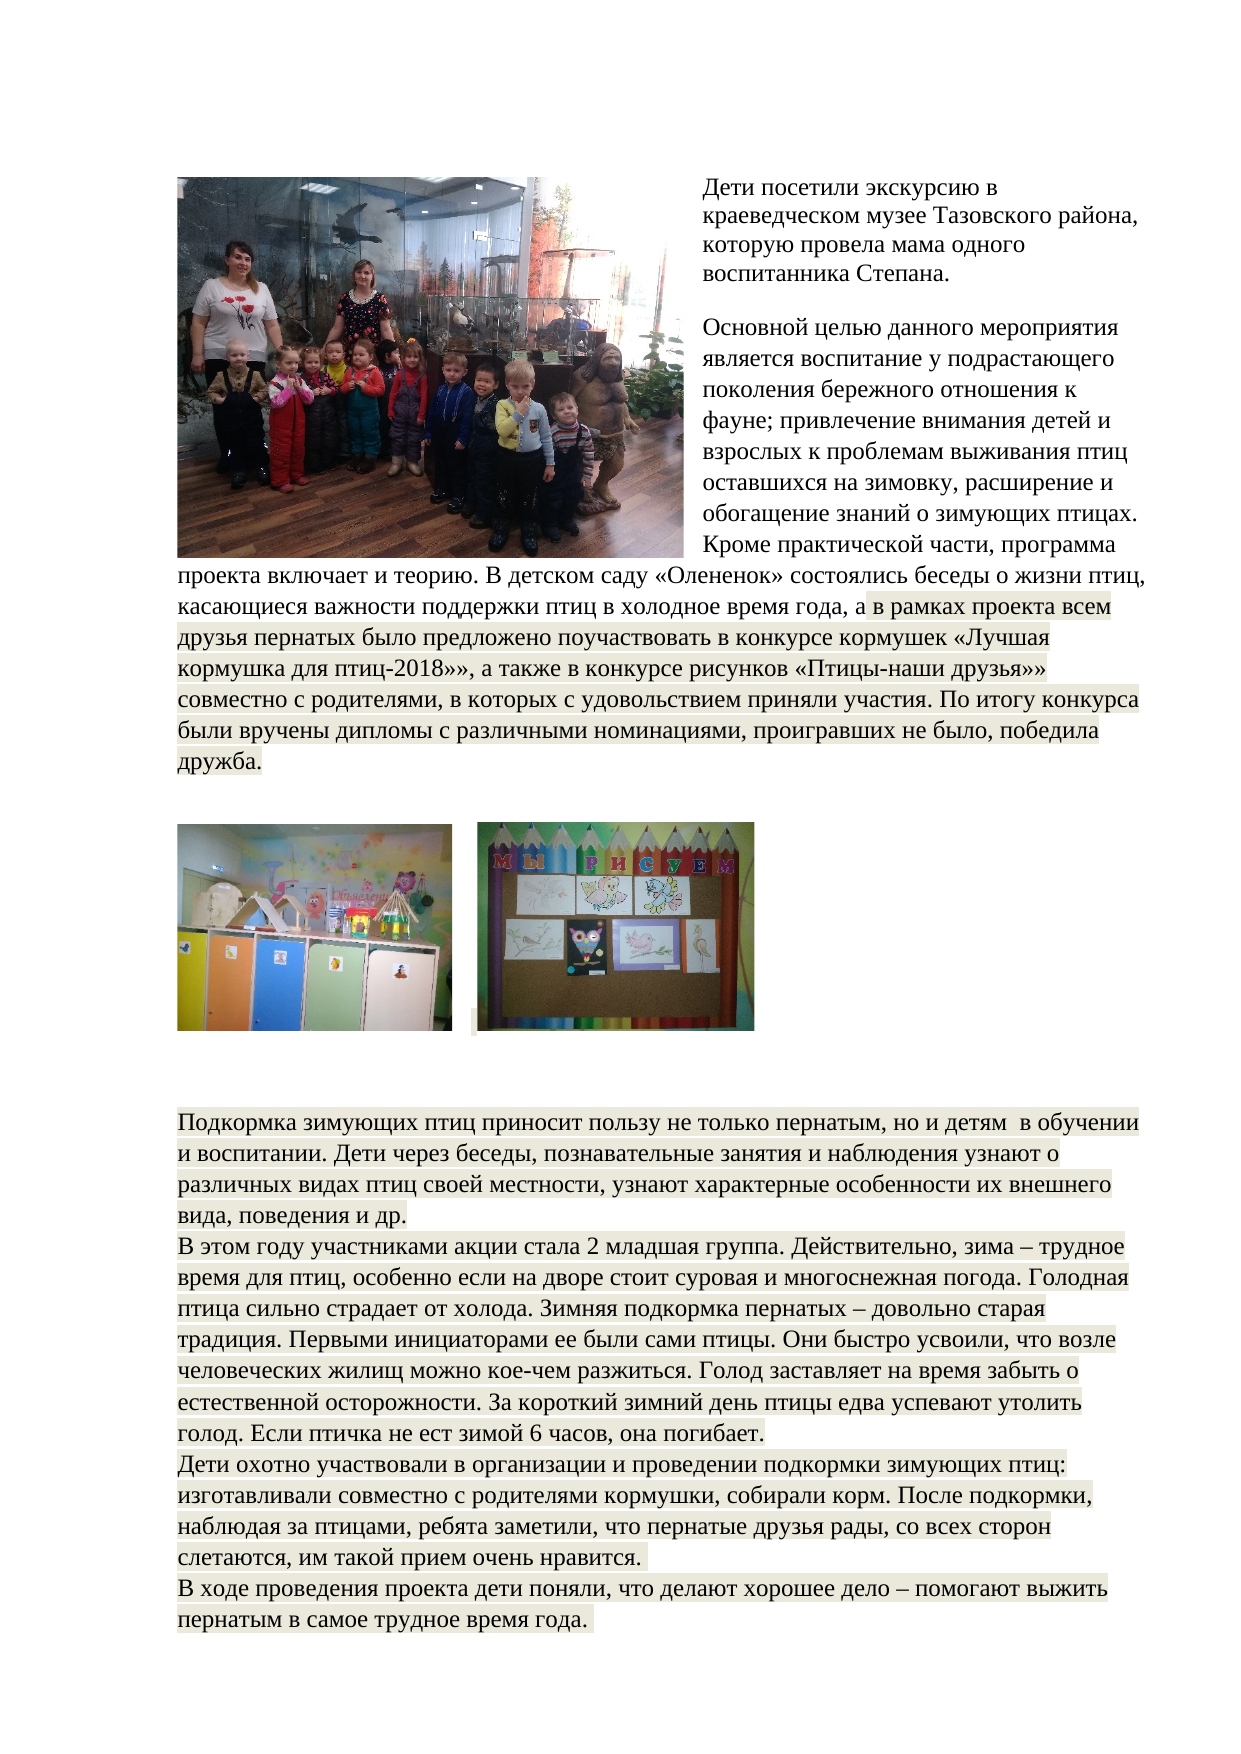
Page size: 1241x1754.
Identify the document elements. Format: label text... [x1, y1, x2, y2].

text Подкормка зимующих птиц приносит пользу не только пернатым, но и детям в обучении и воспитании. Дети через беседы, познавательные занятия и наблюдения узнают о различных видах птиц своей местности, узнают характерные особенности их внешнего вида, поведения и др. В этом году участниками акции стала 2 младшая группа. Действительно, зима – трудное время для птиц, особенно если на дворе стоит суровая и многоснежная погода. Голодная птица сильно страдает от холода. Зимняя подкормка пернатых – довольно старая традиция. Первыми инициаторами ее были сами птицы. Они быстро усвоили, что возле человеческих жилищ можно кое-чем разжиться. Голод заставляет на время забыть о естественной осторожности. За короткий зимний день птицы едва успевают утолить голод. Если птичка не ест зимой 6 часов, она погибает. Дети охотно участвовали в организации и проведении подкормки зимующих птиц: изготавливали совместно с родителями кормушки, собирали корм. После подкормки, наблюдая за птицами, ребята заметили, что пернатые друзья рады, со всех сторон слетаются, им такой прием очень нравится. В ходе проведения проекта дети поняли, что делают хорошее дело – помогают выжить пернатым в самое трудное время года. [177, 1107, 1152, 1633]
text Основной целью данного мероприятия является воспитание у подрастающего поколения бережного отношения к фауне; привлечение внимания детей и взрослых к проблемам выживания птиц оставшихся на зимовку, расширение и обогащение знаний о зимующих птицах. Кроме практической части, программа проекта включает и теорию. В детском саду «Олененок» состоялись беседы о жизни птиц, касающиеся важности поддержки птиц в холодное время года, а в рамках проекта всем друзья пернатых было предложено поучаствовать в конкурсе кормушек «Лучшая кормушка для птиц-2018»», а также в конкурсе рисунков «Птицы-наши друзья»» совместно с родителями, в которых с удовольствием приняли участия. По итогу конкурса были вручены дипломы с различными номинациями, проигравших не было, победила дружба. [177, 312, 1152, 775]
picture [477, 822, 755, 1031]
text Дети посетили экскурсию в краеведческом музее Тазовского района, которую провела мама одного воспитанника Степана. [177, 172, 1152, 287]
picture [177, 177, 684, 558]
picture [177, 824, 453, 1031]
